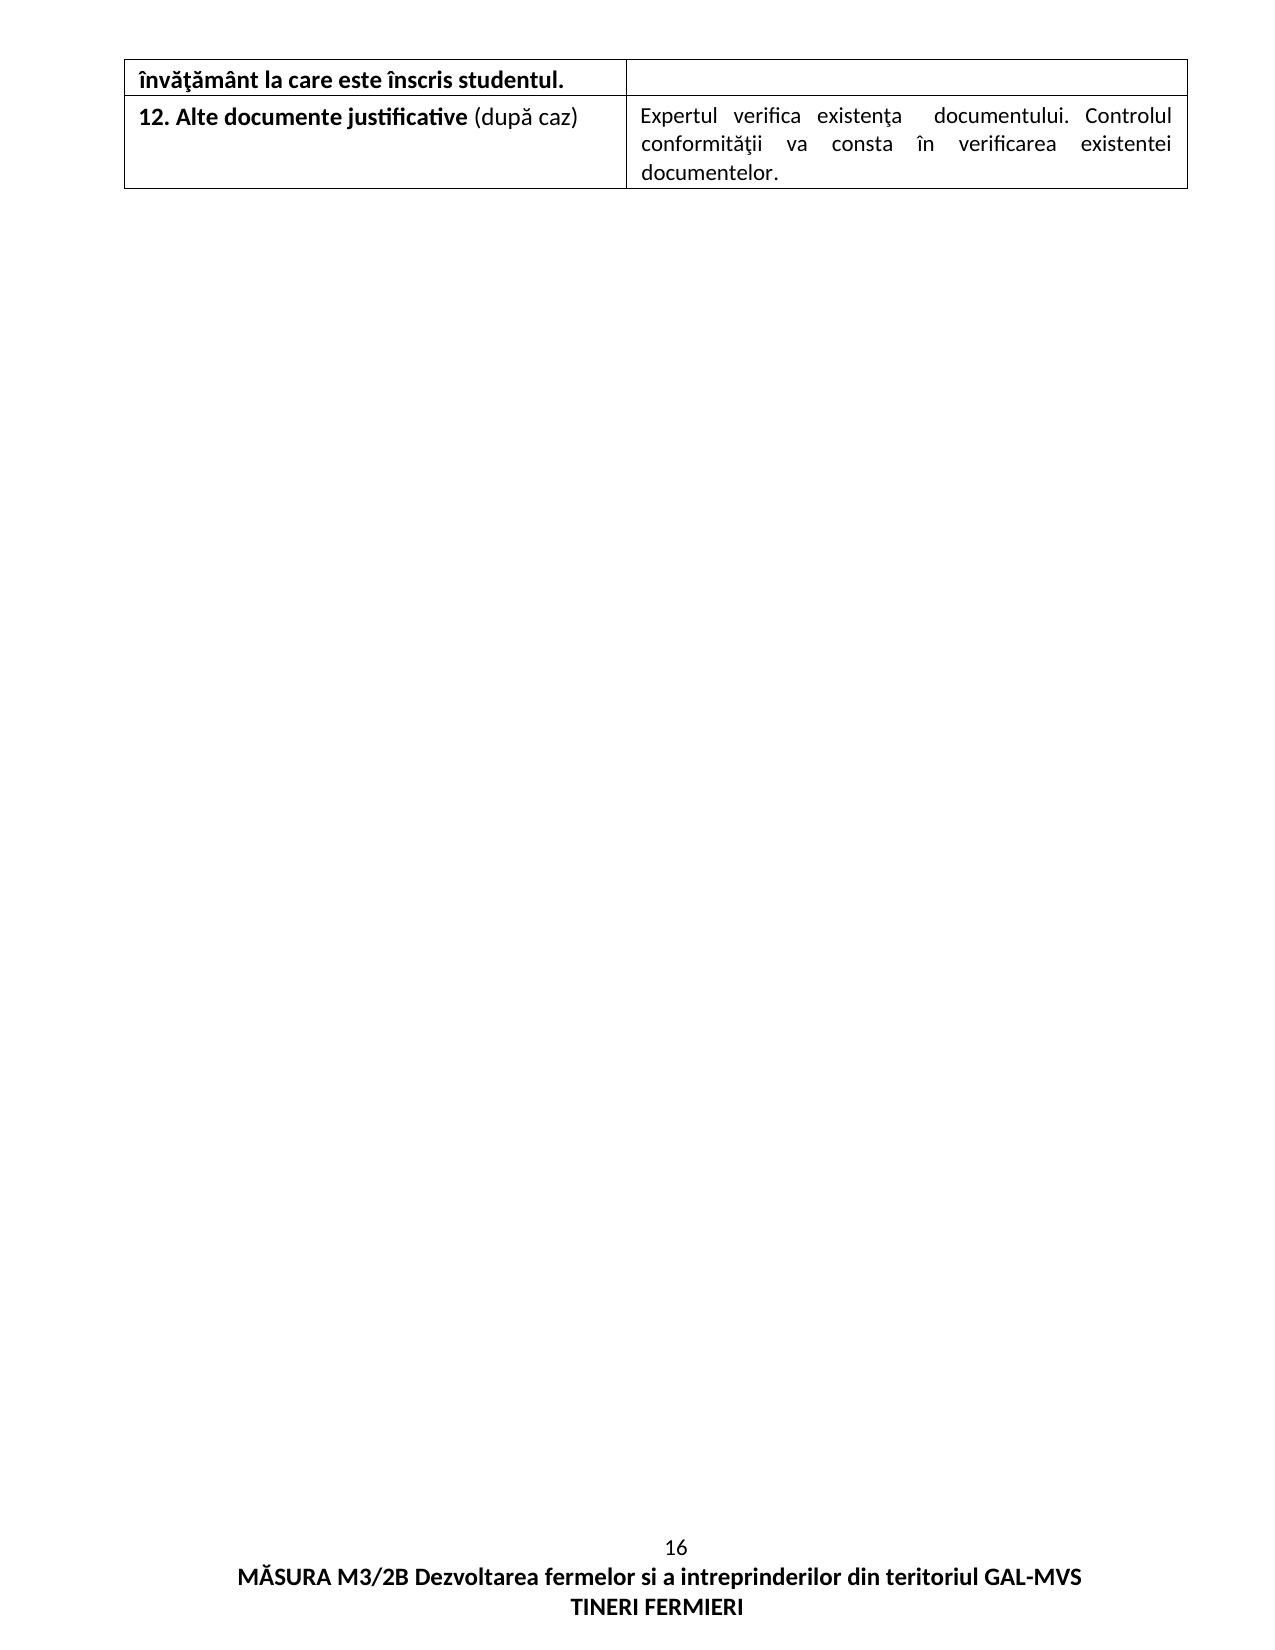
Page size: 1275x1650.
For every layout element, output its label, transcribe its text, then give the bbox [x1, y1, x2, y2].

table_cell 12. Alte documente justificative (după caz) [125, 96, 626, 187]
table_cell Expertul verifica existenţa documentului. Controlul conformităţii va consta în verificarea existentei documentelor. [627, 96, 1187, 187]
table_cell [125, 60, 626, 95]
table_cell [627, 60, 1187, 95]
